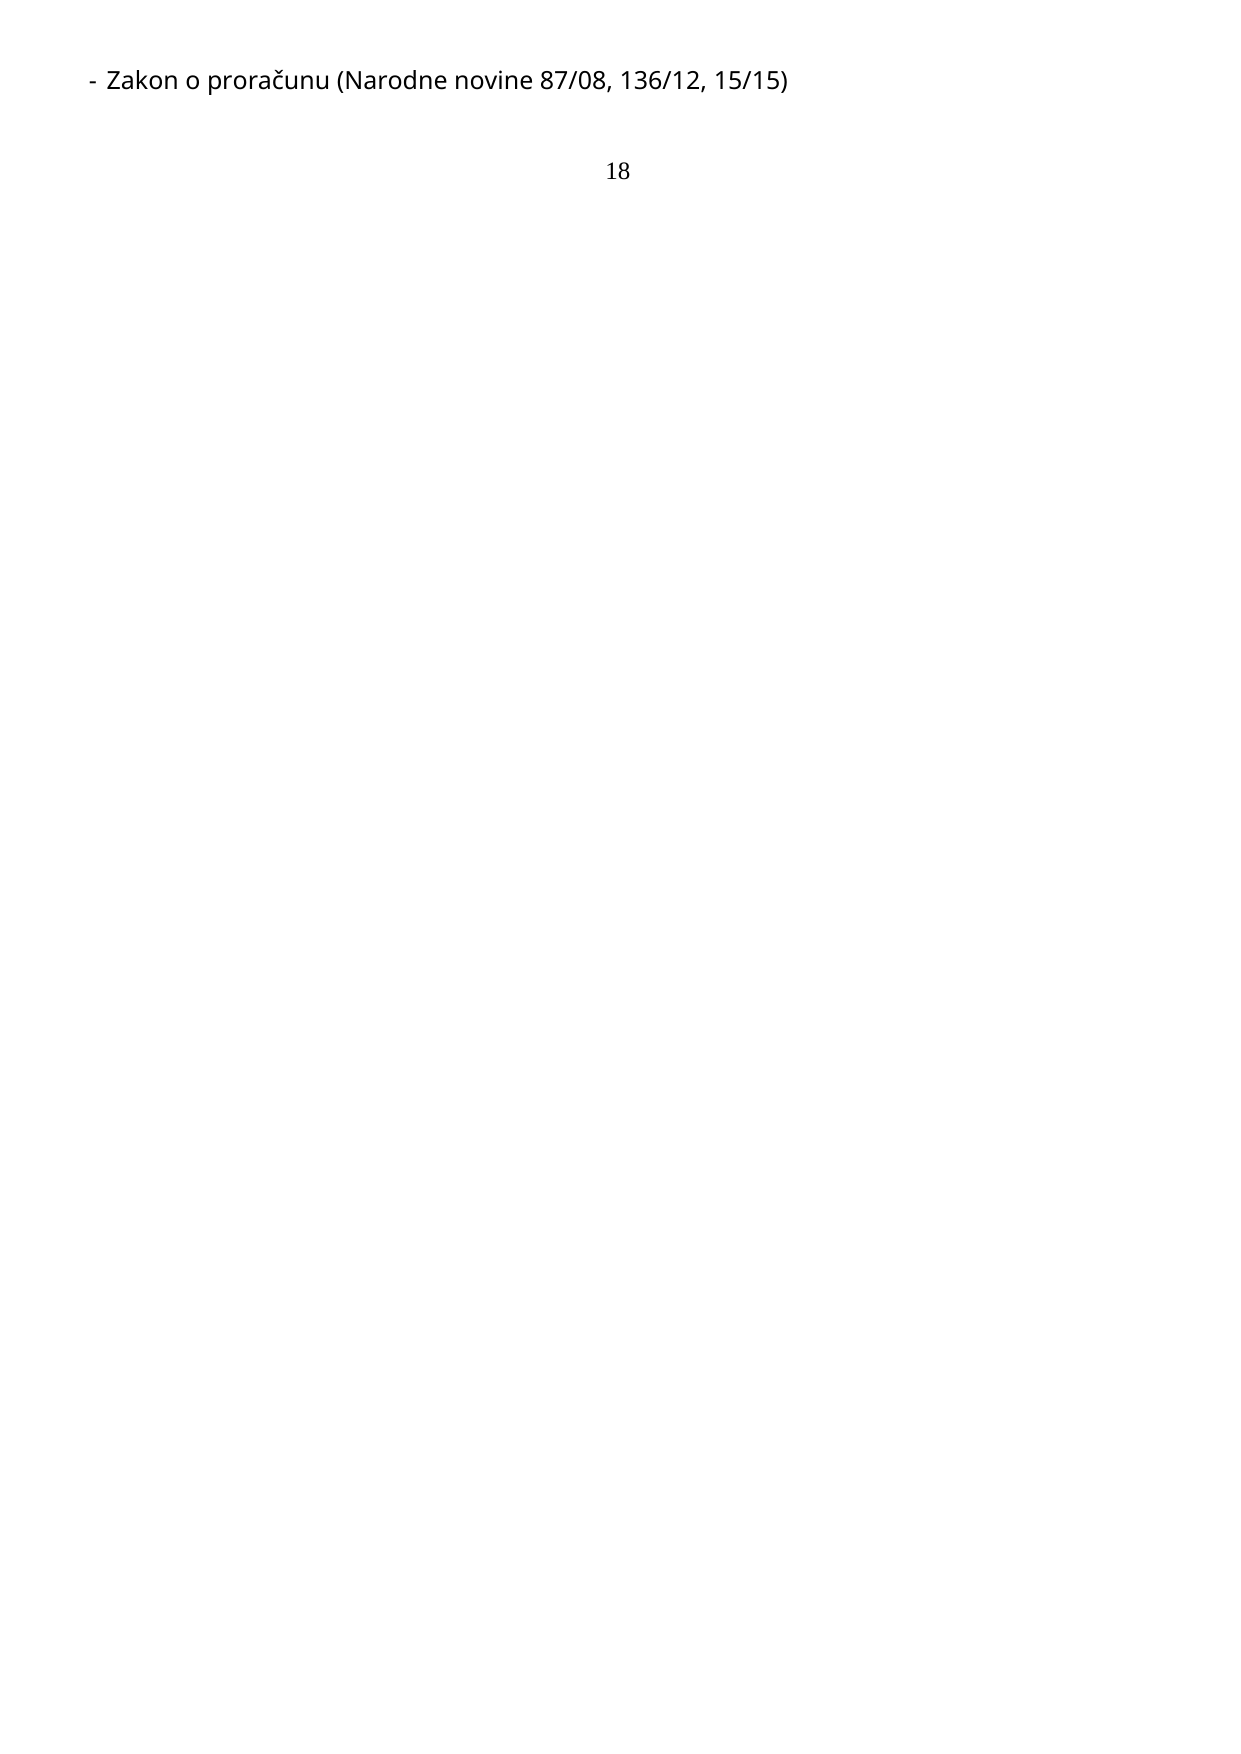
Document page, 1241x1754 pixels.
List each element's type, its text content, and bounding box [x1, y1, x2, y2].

list Zakon o proračunu (Narodne novine 87/08, 136/12, 15/15) [88, 62, 1238, 97]
text 18 [124, 156, 1111, 185]
